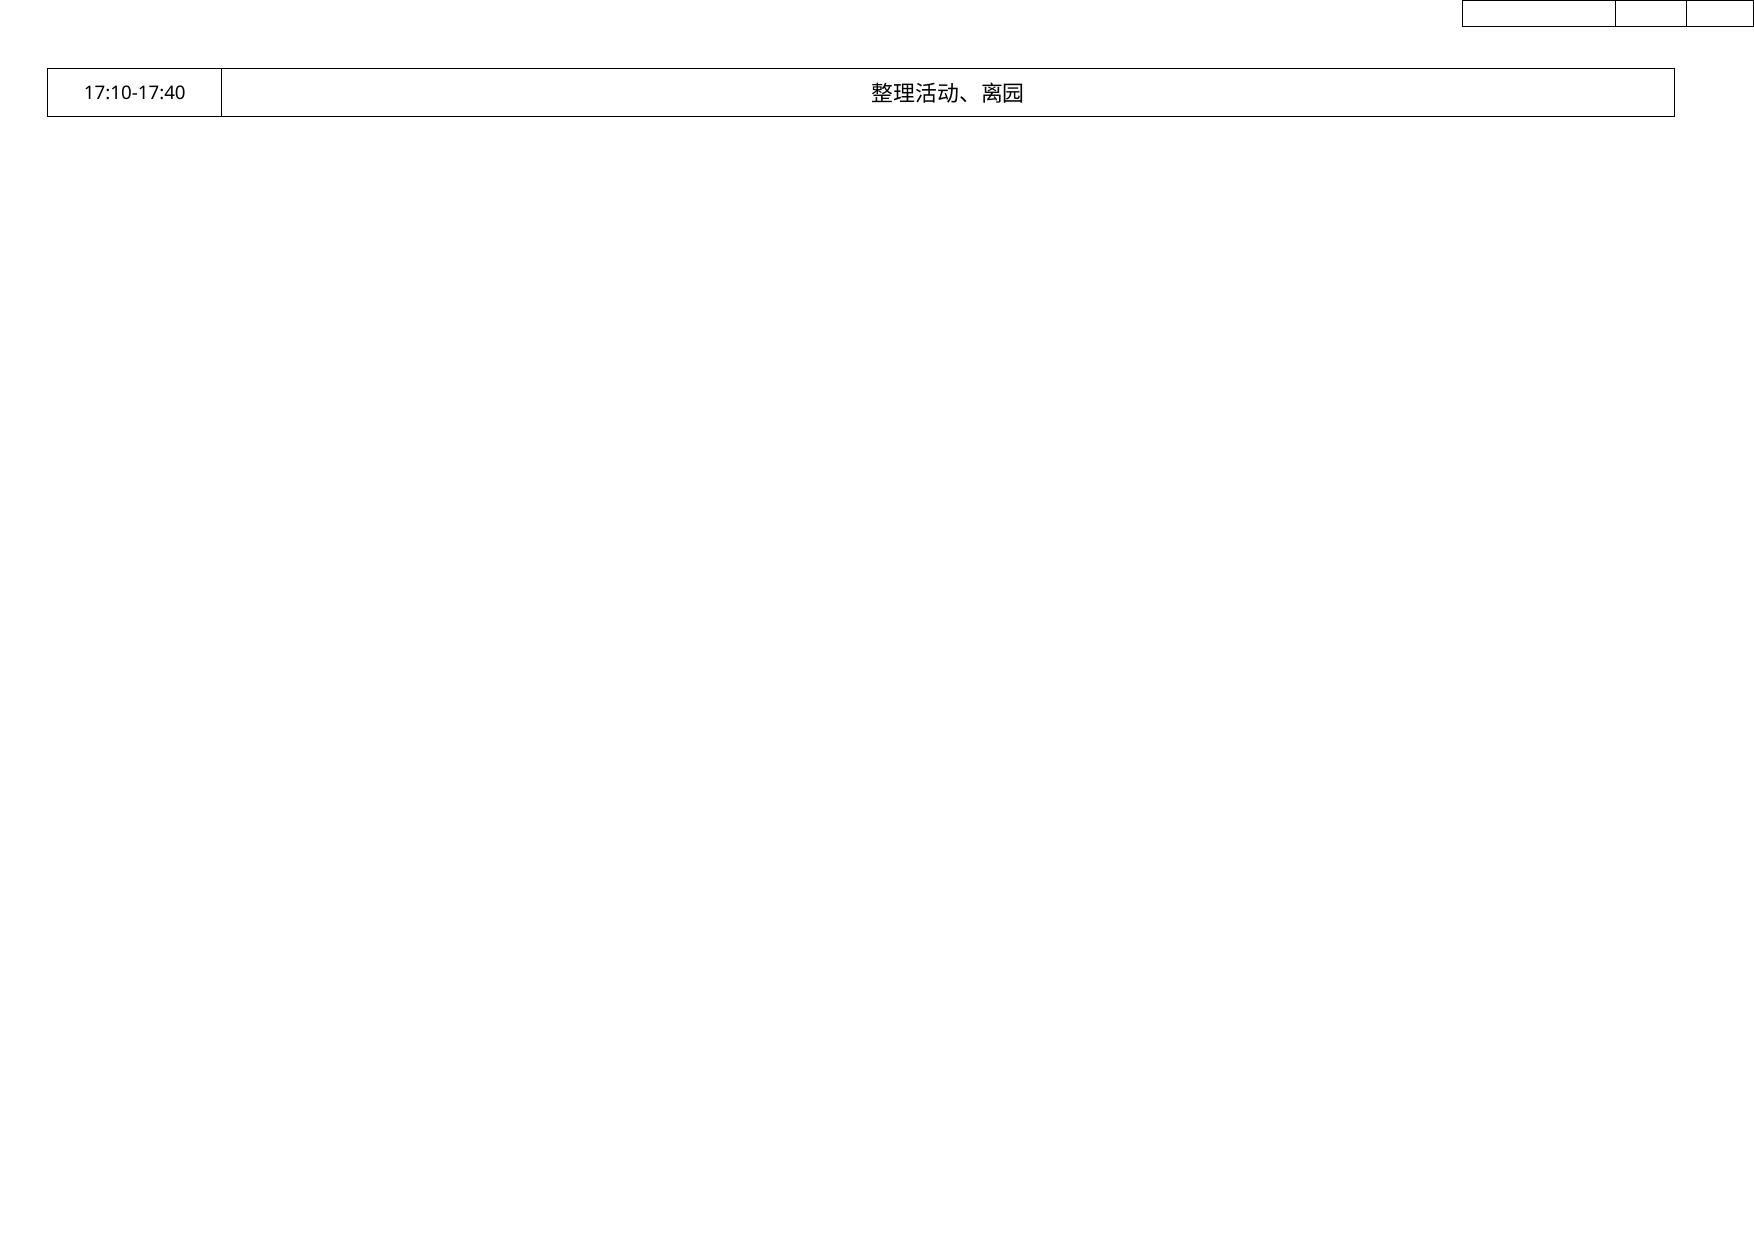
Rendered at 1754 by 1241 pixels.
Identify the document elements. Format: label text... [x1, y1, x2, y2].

table_cell 整理活动、离园 [222, 69, 1674, 116]
table_header [1616, 1, 1753, 26]
table_cell 17:10-17:40 [48, 69, 221, 116]
table_header [1463, 1, 1615, 26]
